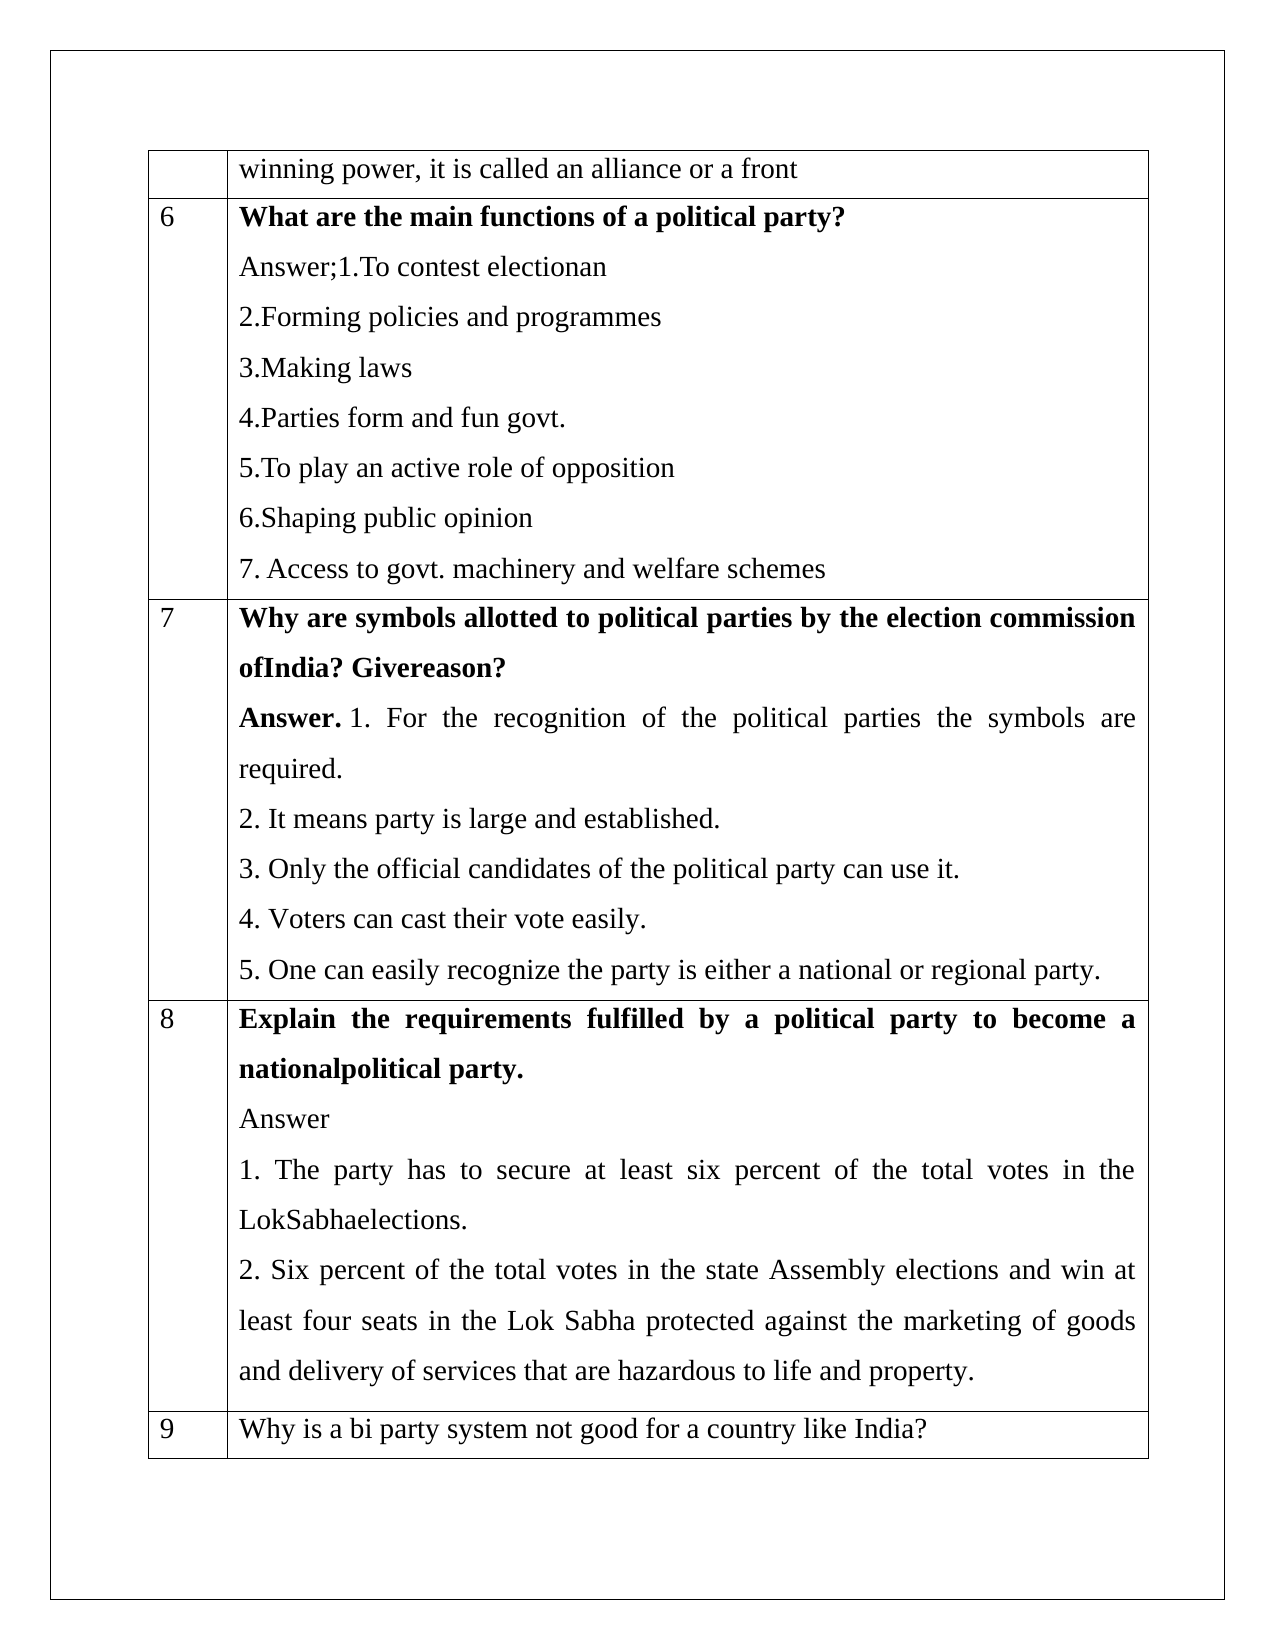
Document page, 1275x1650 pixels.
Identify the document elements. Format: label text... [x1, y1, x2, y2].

table_cell 8 [149, 1001, 227, 1411]
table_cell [228, 151, 1148, 198]
table_cell Explain the requirements fulfilled by a political party to become a nationalpolitical party. Answer 1. The party has to secure at least six percent of the total votes in the LokSabhaelections. 2. Six percent of the total votes in the state Assembly elections and win at least four seats in the Lok Sabha protected against the marketing of goods and delivery of services that are hazardous to life and property. [228, 1001, 1148, 1411]
table_cell 5 [149, 151, 227, 198]
table_cell What are the main functions of a political party? Answer;1.To contest electionan 2.Forming policies and programmes 3.Making laws 4.Parties form and fun govt. 5.To play an active role of opposition 6.Shaping public opinion 7. Access to govt. machinery and welfare schemes [228, 199, 1148, 599]
table_cell Why are symbols allotted to political parties by the election commission ofIndia? Givereason? Answer. 1. For the recognition of the political parties the symbols are required. 2. It means party is large and established. 3. Only the official candidates of the political party can use it. 4. Voters can cast their vote easily. 5. One can easily recognize the party is either a national or regional party. [228, 600, 1148, 1000]
table_cell 9 [149, 1412, 227, 1458]
table_cell 7 [149, 600, 227, 1000]
table_cell 6 [149, 199, 227, 599]
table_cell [228, 1412, 1148, 1458]
